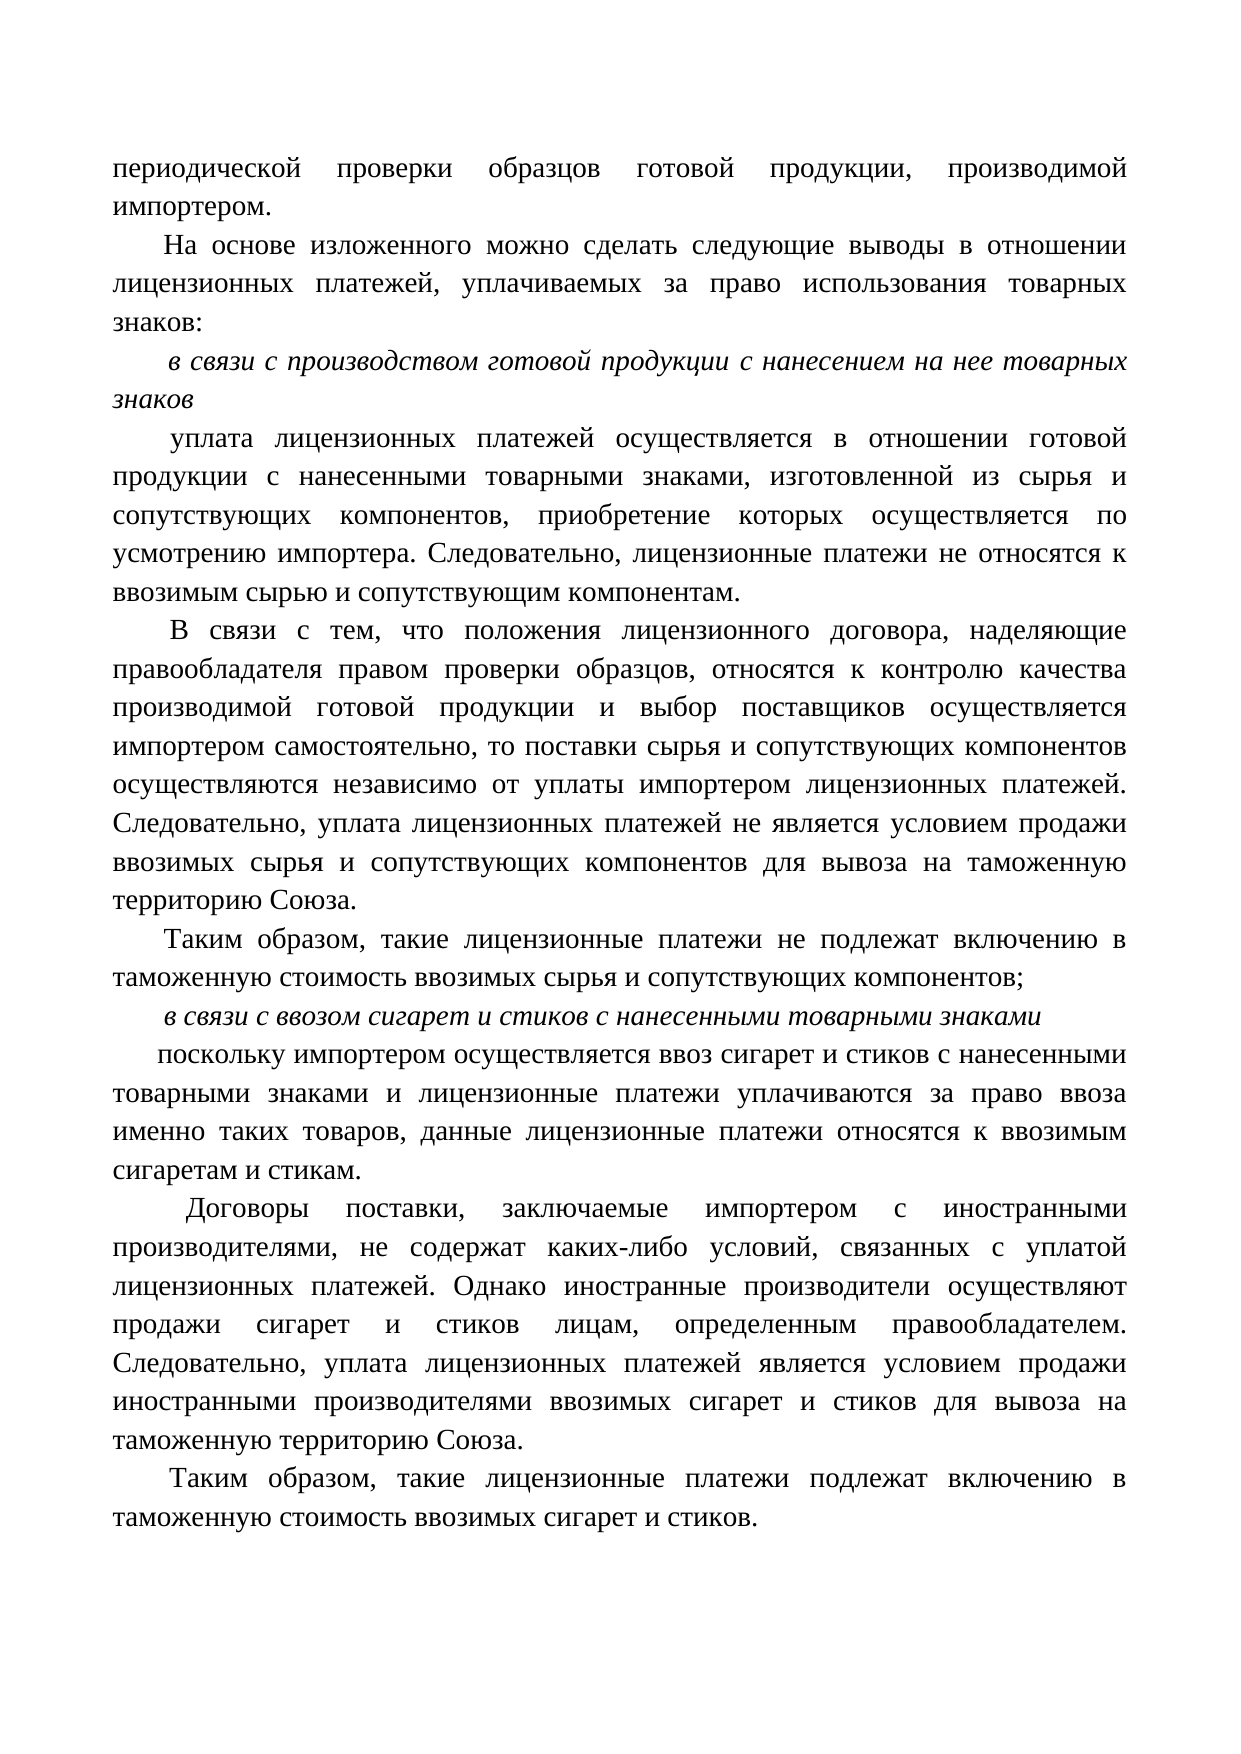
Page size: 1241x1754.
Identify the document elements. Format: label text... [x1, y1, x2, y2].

text поскольку импортером осуществляется ввоз сигарет и стиков с нанесенными товарными знаками и лицензионные платежи уплачиваются за право ввоза именно таких товаров, данные лицензионные платежи относятся к ввозимым сигаретам и стикам. [112, 1036, 1128, 1186]
text На основе изложенного можно сделать следующие выводы в отношении лицензионных платежей, уплачиваемых за право использования товарных знаков: [112, 227, 1128, 338]
text в связи с ввозом сигарет и стиков с нанесенными товарными знаками [112, 998, 1128, 1031]
text Договоры поставки, заключаемые импортером с иностранными производителями, не содержат каких-либо условий, связанных с уплатой лицензионных платежей. Однако иностранные производители осуществляют продажи сигарет и стиков лицам, определенным правообладателем. Следовательно, уплата лицензионных платежей является условием продажи иностранными производителями ввозимых сигарет и стиков для вывоза на таможенную территорию Союза. [112, 1191, 1128, 1455]
text уплата лицензионных платежей осуществляется в отношении готовой продукции с нанесенными товарными знаками, изготовленной из сырья и сопутствующих компонентов, приобретение которых осуществляется по усмотрению импортера. Следовательно, лицензионные платежи не относятся к ввозимым сырью и сопутствующим компонентам. [112, 420, 1128, 607]
text Таким образом, такие лицензионные платежи не подлежат включению в таможенную стоимость ввозимых сырья и сопутствующих компонентов; [112, 921, 1128, 993]
text в связи с производством готовой продукции с нанесением на нее товарных знаков [112, 343, 1128, 415]
text Таким образом, такие лицензионные платежи подлежат включению в таможенную стоимость ввозимых сигарет и стиков. [112, 1460, 1128, 1532]
text В связи с тем, что положения лицензионного договора, наделяющие правообладателя правом проверки образцов, относятся к контролю качества производимой готовой продукции и выбор поставщиков осуществляется импортером самостоятельно, то поставки сырья и сопутствующих компонентов осуществляются независимо от уплаты импортером лицензионных платежей. Следовательно, уплата лицензионных платежей не является условием продажи ввозимых сырья и сопутствующих компонентов для вывоза на таможенную территорию Союза. [112, 612, 1128, 916]
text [112, 150, 1128, 222]
